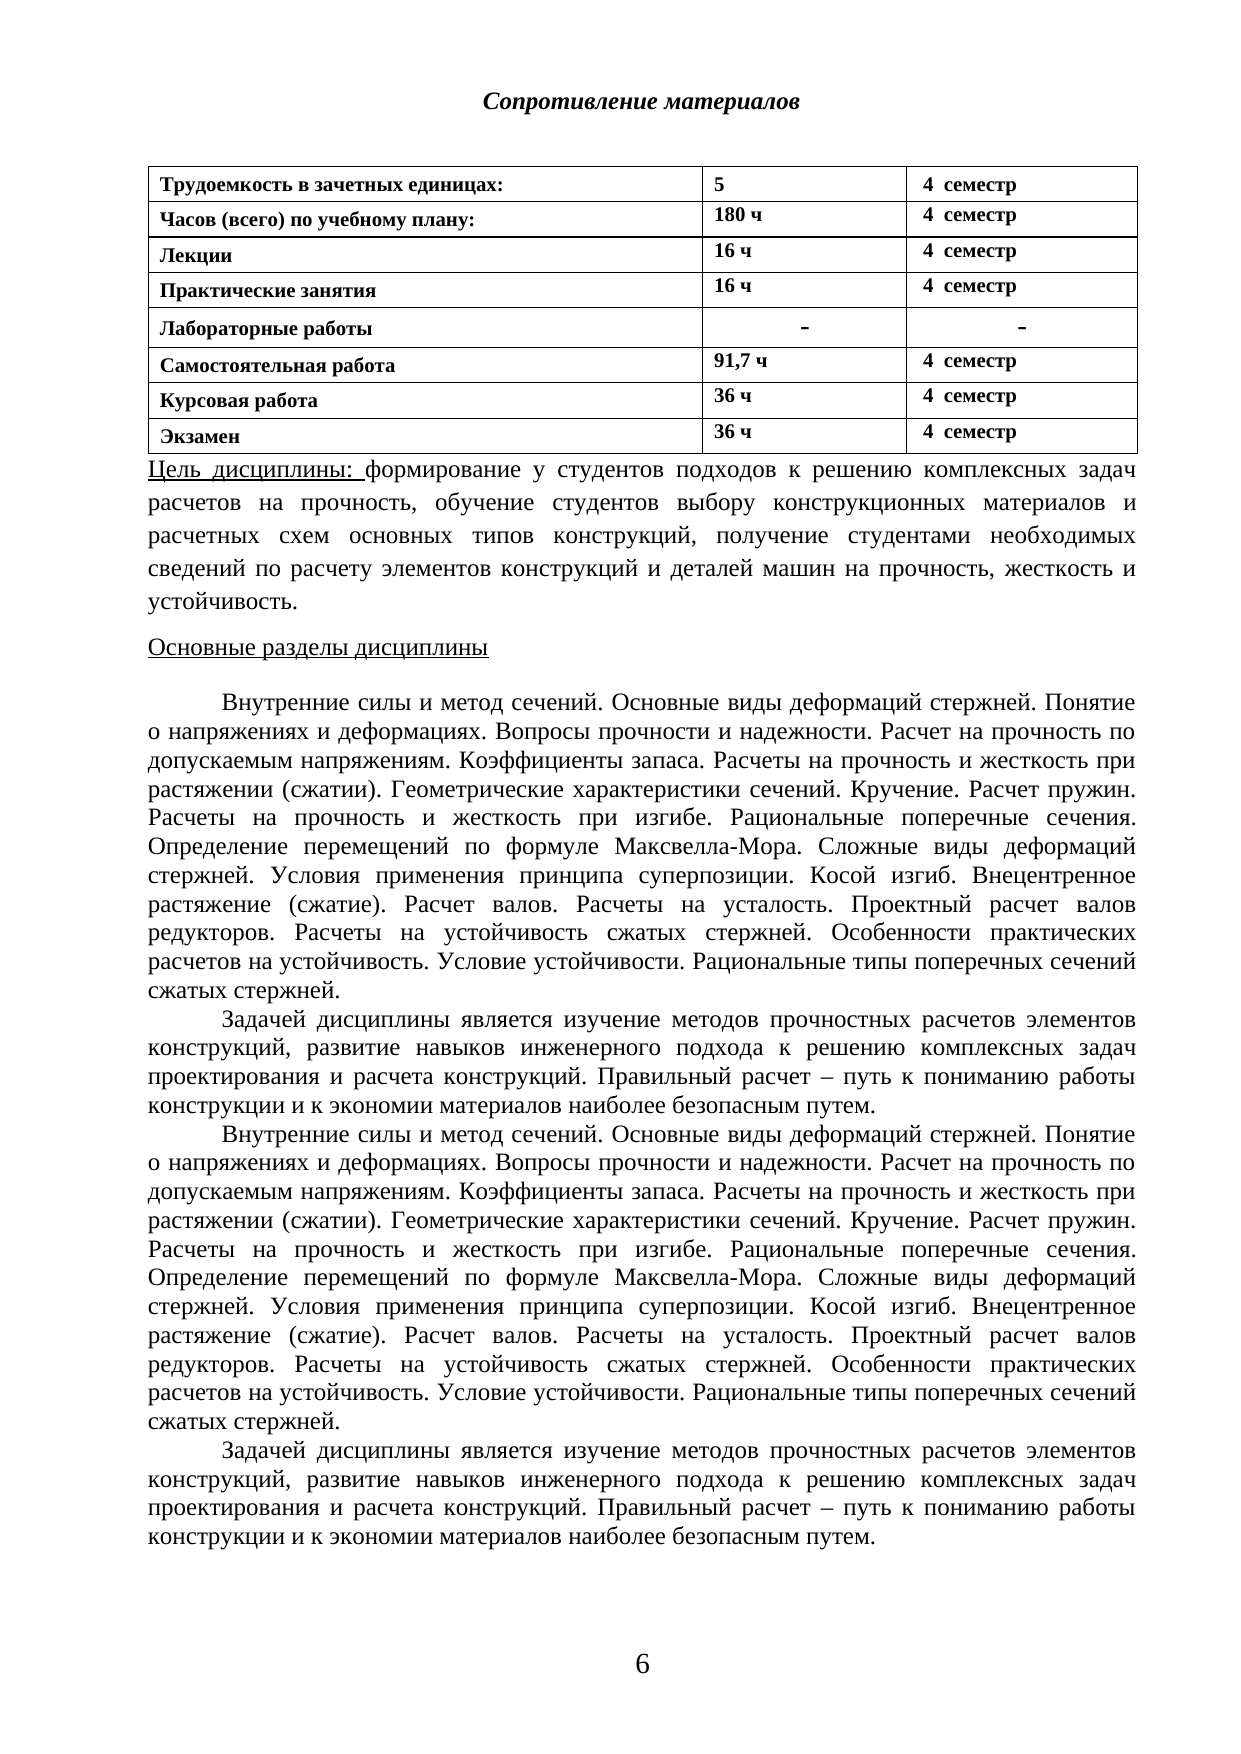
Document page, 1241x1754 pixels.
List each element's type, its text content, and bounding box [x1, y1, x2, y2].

table_cell Часов (всего) по учебному плану: [149, 202, 702, 236]
table_cell 4 семестр [907, 383, 1137, 418]
table_cell Экзамен [149, 419, 702, 453]
table_header 5 [703, 167, 906, 201]
table_cell Практические занятия [149, 273, 702, 307]
table_header 4 семестр [907, 167, 1137, 201]
text Внутренние силы и метод сечений. Основные виды деформаций стержней. Понятие о напряжениях и деформациях. Вопросы прочности и надежности. Расчет на прочность по допускаемым напряжениям. Коэффициенты запаса. Расчеты на прочность и жесткость при растяжении (сжатии). Геометрические характеристики сечений. Кручение. Расчет пружин. Расчеты на прочность и жесткость при изгибе. Рациональные поперечные сечения. Определение перемещений по формуле Максвелла-Мора. Сложные виды деформаций стержней. Условия применения принципа суперпозиции. Косой изгиб. Внецентренное растяжение (сжатие). Расчет валов. Расчеты на усталость. Проектный расчет валов редукторов. Расчеты на устойчивость сжатых стержней. Особенности практических расчетов на устойчивость. Условие устойчивости. Рациональные типы поперечных сечений сжатых стержней. [148, 687, 1137, 1004]
table_cell 4 семестр [907, 348, 1137, 382]
table_cell 180 ч [703, 202, 906, 236]
text Задачей дисциплины является изучение методов прочностных расчетов элементов конструкций, развитие навыков инженерного подхода к решению комплексных задач проектирования и расчета конструкций. Правильный расчет – путь к пониманию работы конструкции и к экономии материалов наиболее безопасным путем. [148, 1435, 1137, 1550]
table_cell 4 семестр [907, 238, 1137, 272]
table_cell Лабораторные работы [149, 308, 702, 347]
table_cell - [703, 308, 906, 347]
table_cell 36 ч [703, 383, 906, 418]
text Цель дисциплины: формирование у студентов подходов к решению комплексных задач расчетов на прочность, обучение студентов выбору конструкционных материалов и расчетных схем основных типов конструкций, получение студентами необходимых сведений по расчету элементов конструкций и деталей машин на прочность, жесткость и устойчивость. [148, 454, 1137, 615]
text Основные разделы дисциплины [148, 632, 1137, 661]
table_cell - [907, 308, 1137, 347]
text Внутренние силы и метод сечений. Основные виды деформаций стержней. Понятие о напряжениях и деформациях. Вопросы прочности и надежности. Расчет на прочность по допускаемым напряжениям. Коэффициенты запаса. Расчеты на прочность и жесткость при растяжении (сжатии). Геометрические характеристики сечений. Кручение. Расчет пружин. Расчеты на прочность и жесткость при изгибе. Рациональные поперечные сечения. Определение перемещений по формуле Максвелла-Мора. Сложные виды деформаций стержней. Условия применения принципа суперпозиции. Косой изгиб. Внецентренное растяжение (сжатие). Расчет валов. Расчеты на усталость. Проектный расчет валов редукторов. Расчеты на устойчивость сжатых стержней. Особенности практических расчетов на устойчивость. Условие устойчивости. Рациональные типы поперечных сечений сжатых стержней. [148, 1119, 1137, 1435]
table_cell 91,7 ч [703, 348, 906, 382]
table_cell 16 ч [703, 273, 906, 307]
table_header Трудоемкость в зачетных единицах: [149, 167, 702, 201]
table_cell 36 ч [703, 419, 906, 453]
table_cell 16 ч [703, 238, 906, 272]
table_cell Лекции [149, 238, 702, 272]
table_cell Курсовая работа [149, 383, 702, 418]
subtitle Сопротивление материалов [148, 86, 1137, 115]
text Задачей дисциплины является изучение методов прочностных расчетов элементов конструкций, развитие навыков инженерного подхода к решению комплексных задач проектирования и расчета конструкций. Правильный расчет – путь к пониманию работы конструкции и к экономии материалов наиболее безопасным путем. [148, 1004, 1137, 1119]
table_cell 4 семестр [907, 202, 1137, 236]
table_cell 4 семестр [907, 273, 1137, 307]
table_cell 4 семестр [907, 419, 1137, 453]
table_cell Самостоятельная работа [149, 348, 702, 382]
